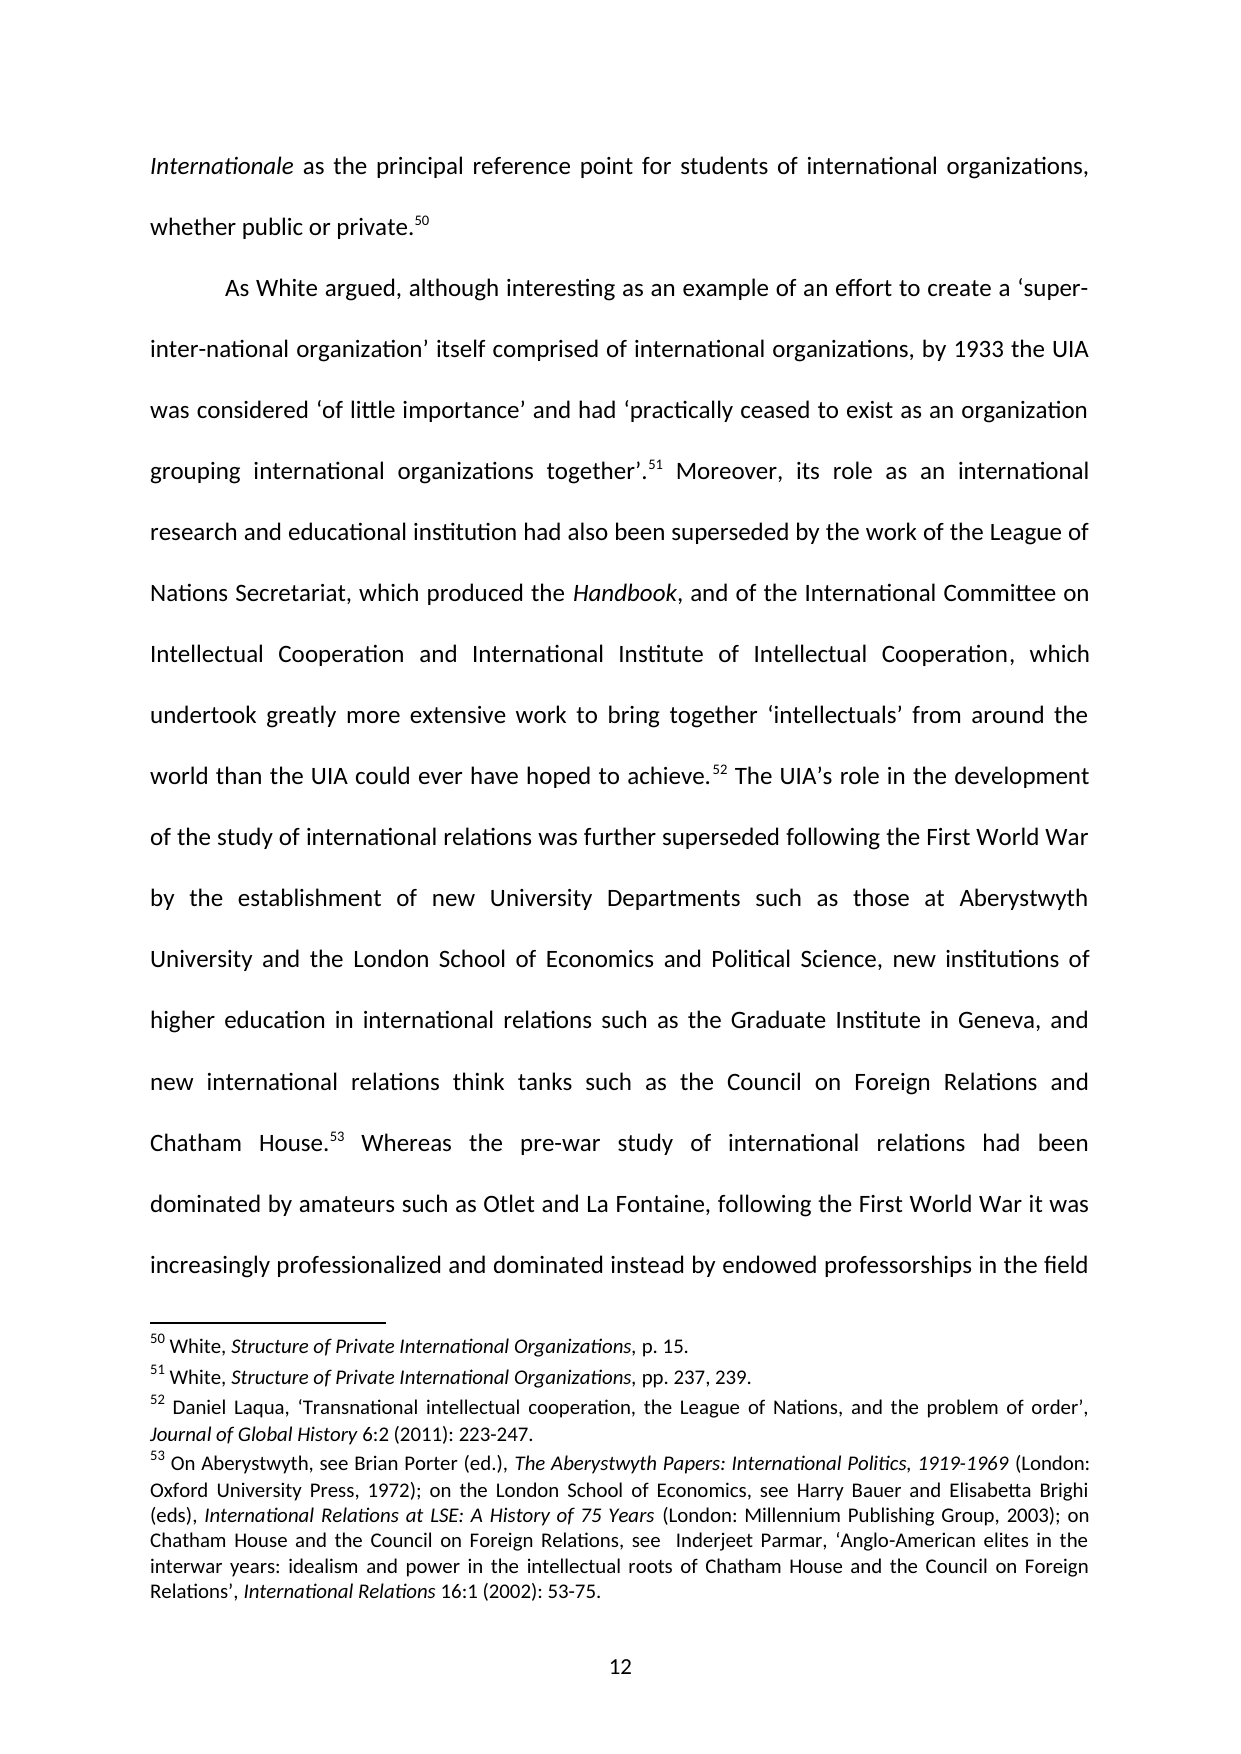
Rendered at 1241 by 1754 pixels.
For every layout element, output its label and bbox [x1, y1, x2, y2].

text [150, 272, 1090, 1279]
text [150, 150, 1090, 242]
